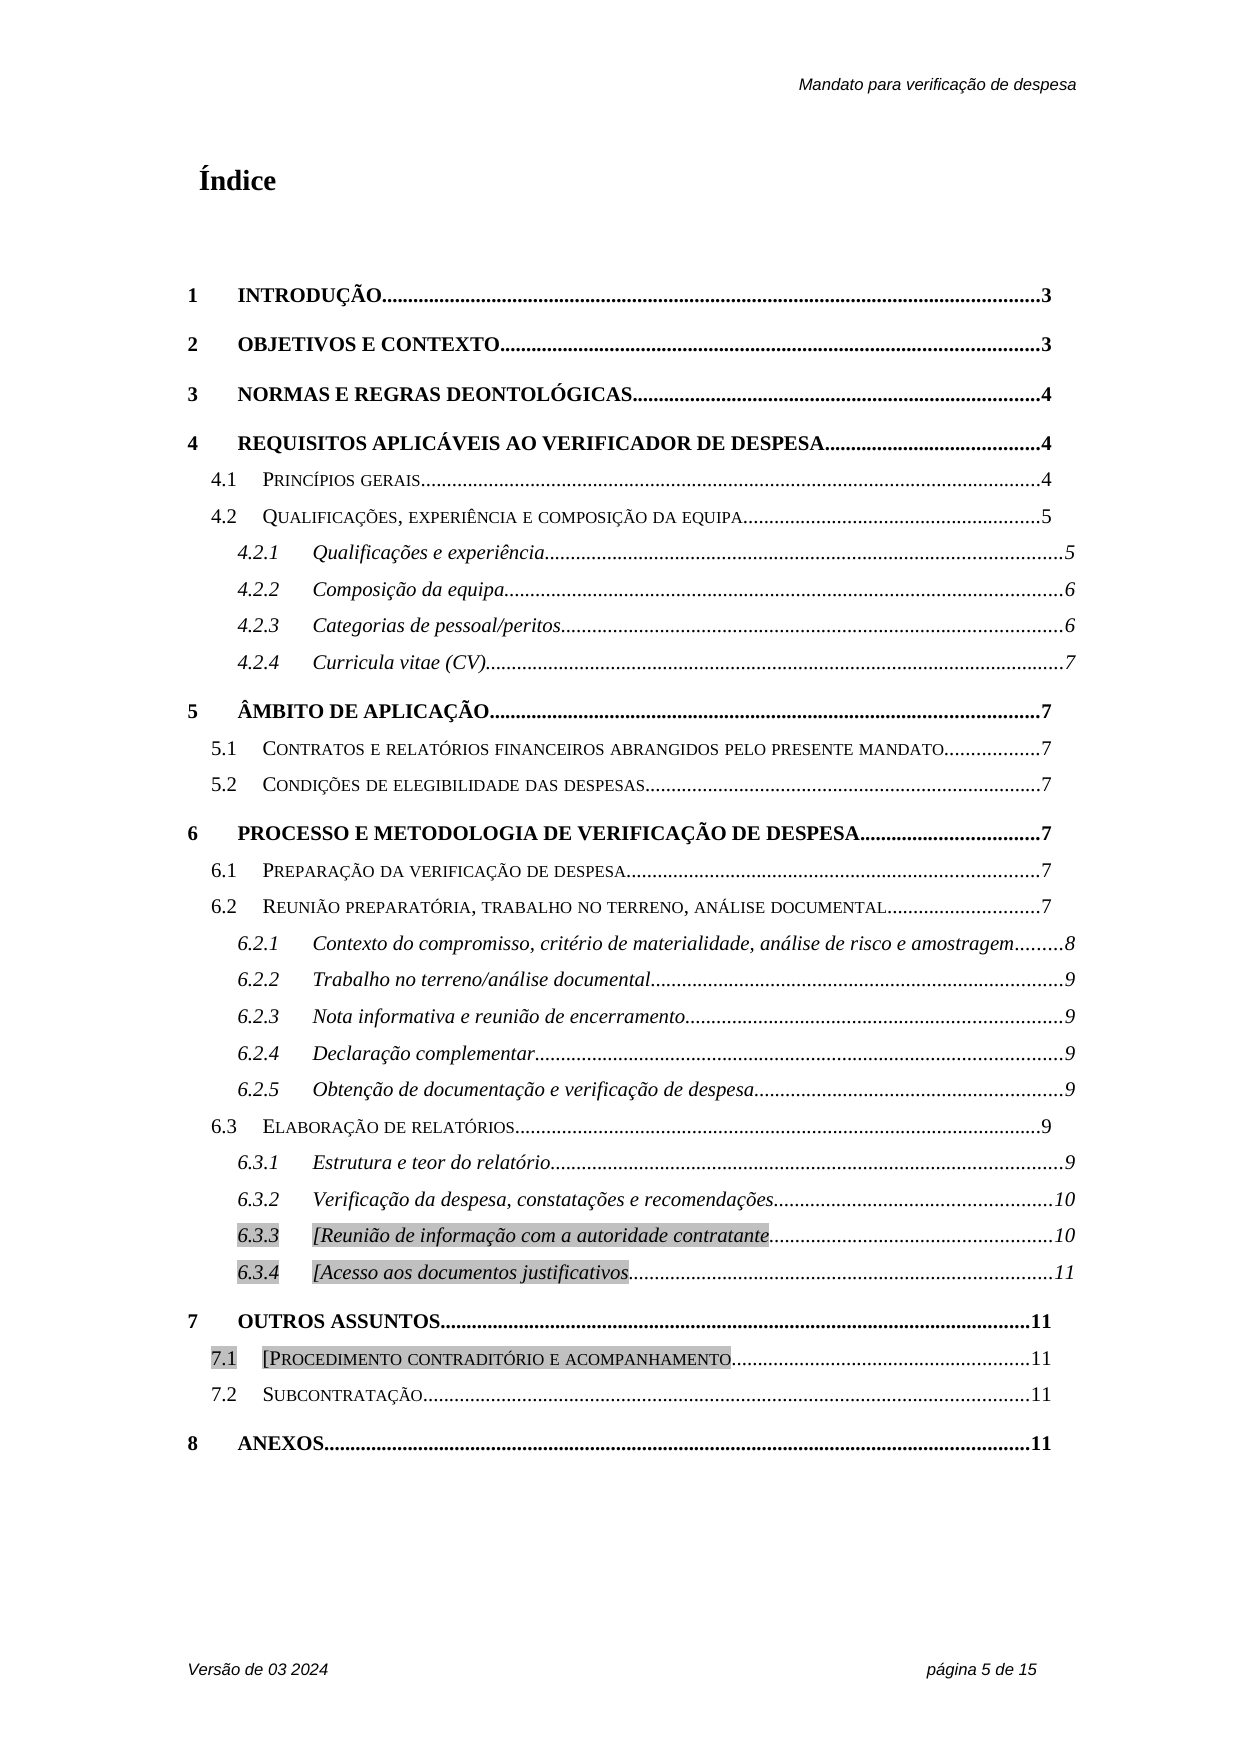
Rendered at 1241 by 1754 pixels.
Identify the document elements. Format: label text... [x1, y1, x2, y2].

table_header Índice [187, 138, 1076, 222]
